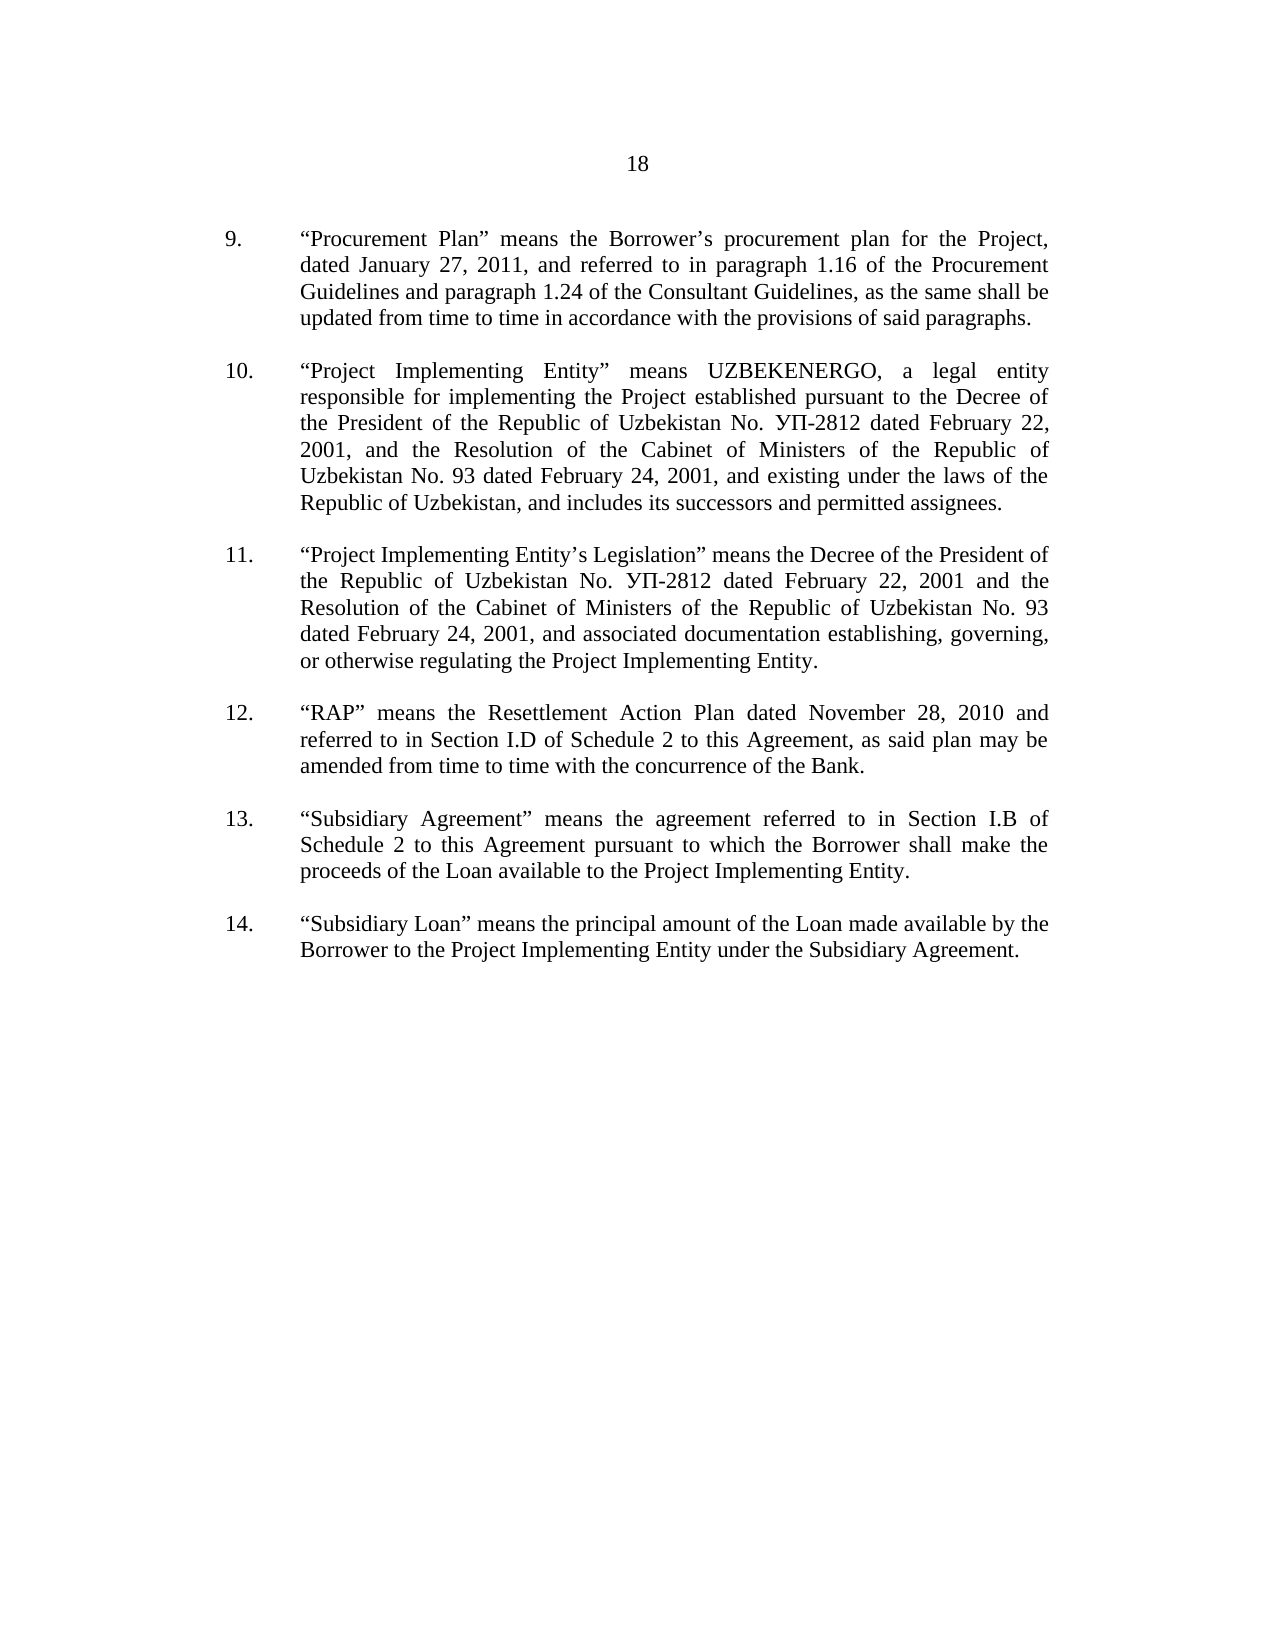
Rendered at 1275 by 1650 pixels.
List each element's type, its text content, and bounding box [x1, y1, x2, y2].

list “Subsidiary Agreement” means the agreement referred to in Section I.B of Schedule 2 to this Agreement pursuant to which the Borrower shall make the proceeds of the Loan available to the Project Implementing Entity. [225, 805, 1050, 884]
list “RAP” means the Resettlement Action Plan dated November 28, 2010 and referred to in Section I.D of Schedule 2 to this Agreement, as said plan may be amended from time to time with the concurrence of the Bank. [225, 699, 1050, 778]
list “Procurement Plan” means the Borrower’s procurement plan for the Project, dated January 27, 2011, and referred to in paragraph 1.16 of the Procurement Guidelines and paragraph 1.24 of the Consultant Guidelines, as the same shall be updated from time to time in accordance with the provisions of said paragraphs. [225, 225, 1050, 330]
list “Project Implementing Entity” means UZBEKENERGO, a legal entity responsible for implementing the Project established pursuant to the Decree of the President of the Republic of Uzbekistan No. УП-2812 dated February 22, 2001, and the Resolution of the Cabinet of Ministers of the Republic of Uzbekistan No. 93 dated February 24, 2001, and existing under the laws of the Republic of Uzbekistan, and includes its successors and permitted assignees. [225, 357, 1050, 515]
list “Subsidiary Loan” means the principal amount of the Loan made available by the Borrower to the Project Implementing Entity under the Subsidiary Agreement. [225, 910, 1050, 963]
list “Project Implementing Entity’s Legislation” means the Decree of the President of the Republic of Uzbekistan No. УП-2812 dated February 22, 2001 and the Resolution of the Cabinet of Ministers of the Republic of Uzbekistan No. 93 dated February 24, 2001, and associated documentation establishing, governing, or otherwise regulating the Project Implementing Entity. [225, 541, 1050, 673]
